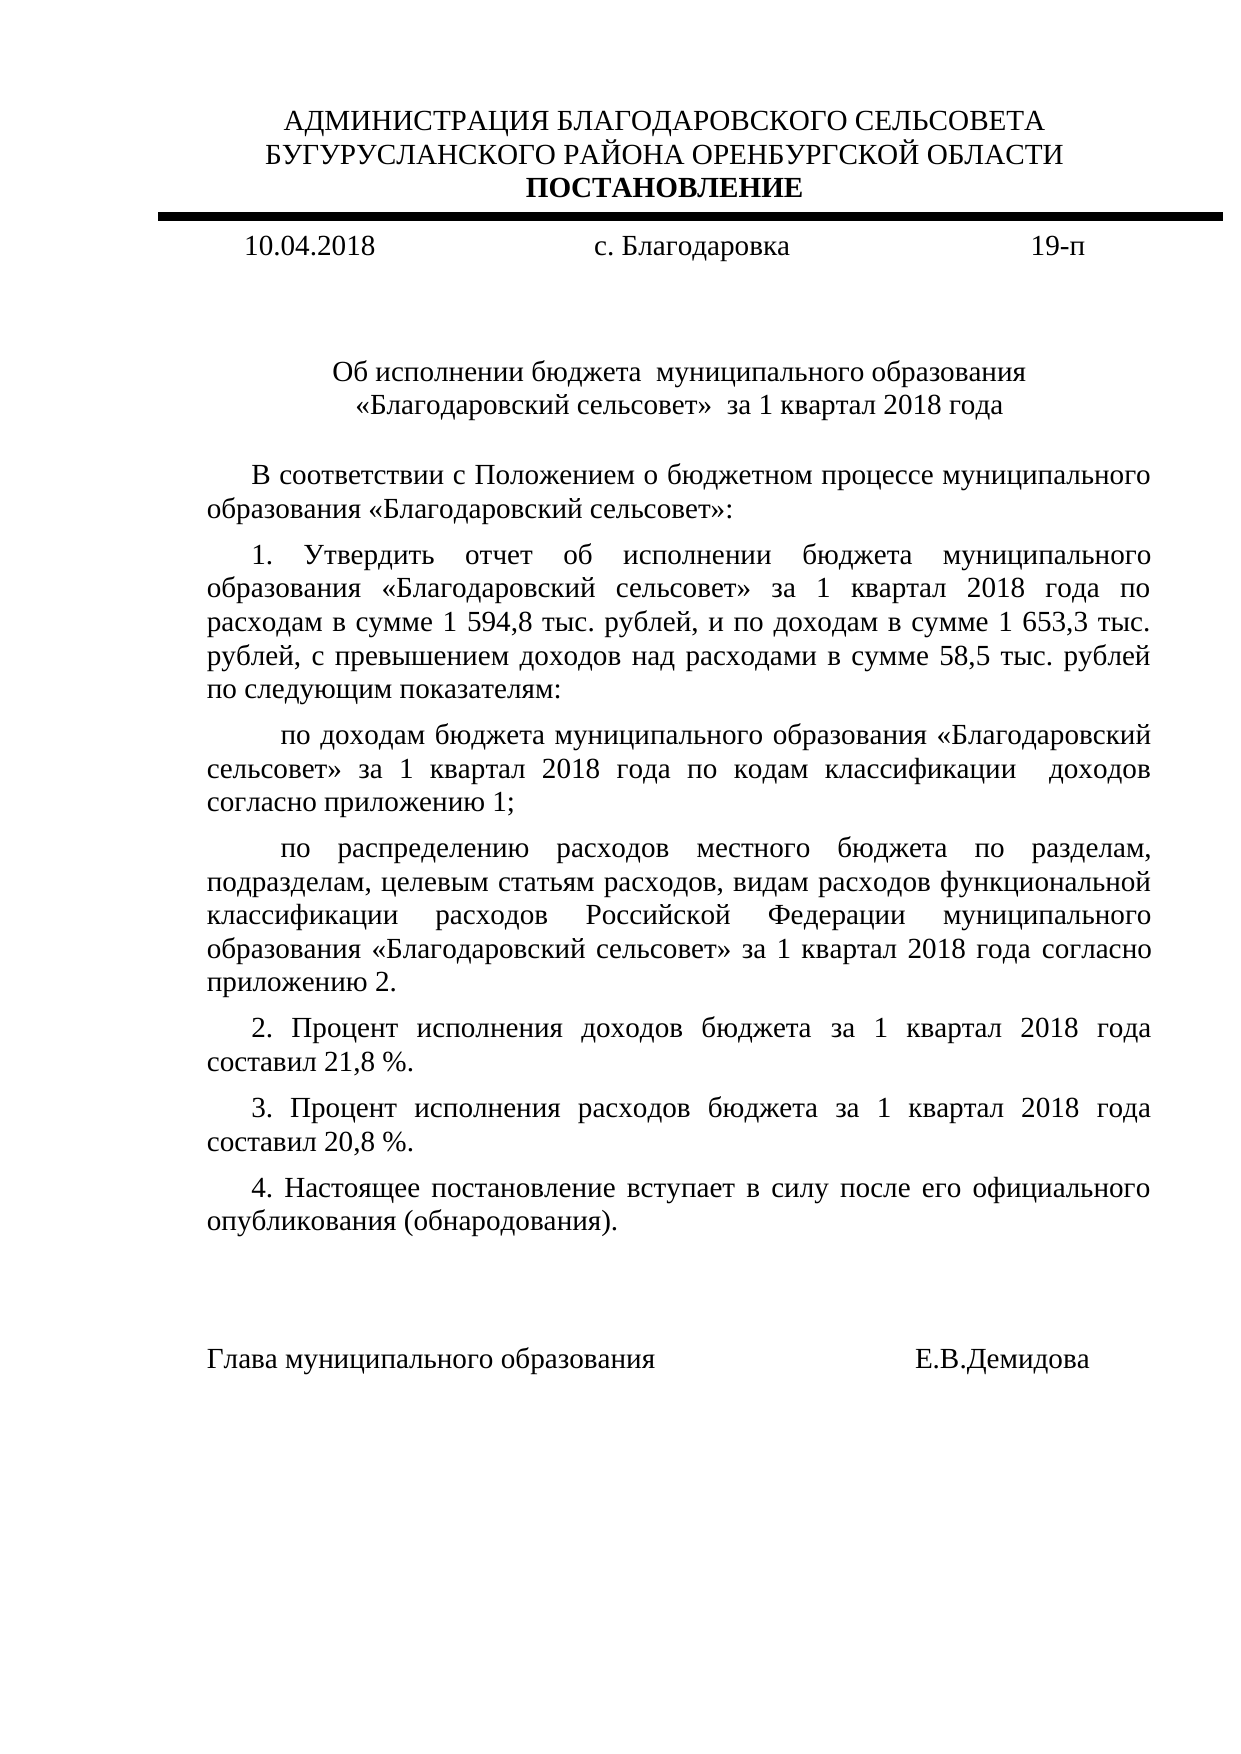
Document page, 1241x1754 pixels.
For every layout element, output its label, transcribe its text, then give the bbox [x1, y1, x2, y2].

text Об исполнении бюджета муниципального образования [207, 354, 1152, 387]
text АДМИНИСТРАЦИЯ БЛАГОДАРОВСКОГО СЕЛЬСОВЕТА [177, 103, 1152, 137]
text 4. Настоящее постановление вступает в силу после его официального опубликования (обнародования). [207, 1170, 1152, 1237]
text по доходам бюджета муниципального образования «Благодаровский сельсовет» за 1 квартал 2018 года по кодам классификации доходов согласно приложению 1; [207, 717, 1152, 818]
text 3. Процент исполнения расходов бюджета за 1 квартал 2018 года составил 20,8 %. [207, 1090, 1152, 1157]
text Глава муниципального образования Е.В.Демидова [207, 1341, 1152, 1375]
text БУГУРУСЛАНСКОГО РАЙОНА ОРЕНБУРГСКОЙ ОБЛАСТИ [177, 137, 1152, 171]
text 2. Процент исполнения доходов бюджета за 1 квартал 2018 года составил 21,8 %. [207, 1011, 1152, 1078]
text 10.04.2018 с. Благодаровка 19-п [177, 228, 1152, 262]
text по распределению расходов местного бюджета по разделам, подразделам, целевым статьям расходов, видам расходов функциональной классификации расходов Российской Федерации муниципального образования «Благодаровский сельсовет» за 1 квартал 2018 года согласно приложению 2. [207, 830, 1152, 998]
subtitle ПОСТАНОВЛЕНИЕ [177, 171, 1152, 204]
text В соответствии с Положением о бюджетном процессе муниципального образования «Благодаровский сельсовет»: [207, 457, 1152, 524]
text 1. Утвердить отчет об исполнении бюджета муниципального образования «Благодаровский сельсовет» за 1 квартал 2018 года по расходам в сумме 1 594,8 тыс. рублей, и по доходам в сумме 1 653,3 тыс. рублей, с превышением доходов над расходами в сумме 58,5 тыс. рублей по следующим показателям: [207, 537, 1152, 705]
text «Благодаровский сельсовет» за 1 квартал 2018 года [207, 387, 1152, 421]
